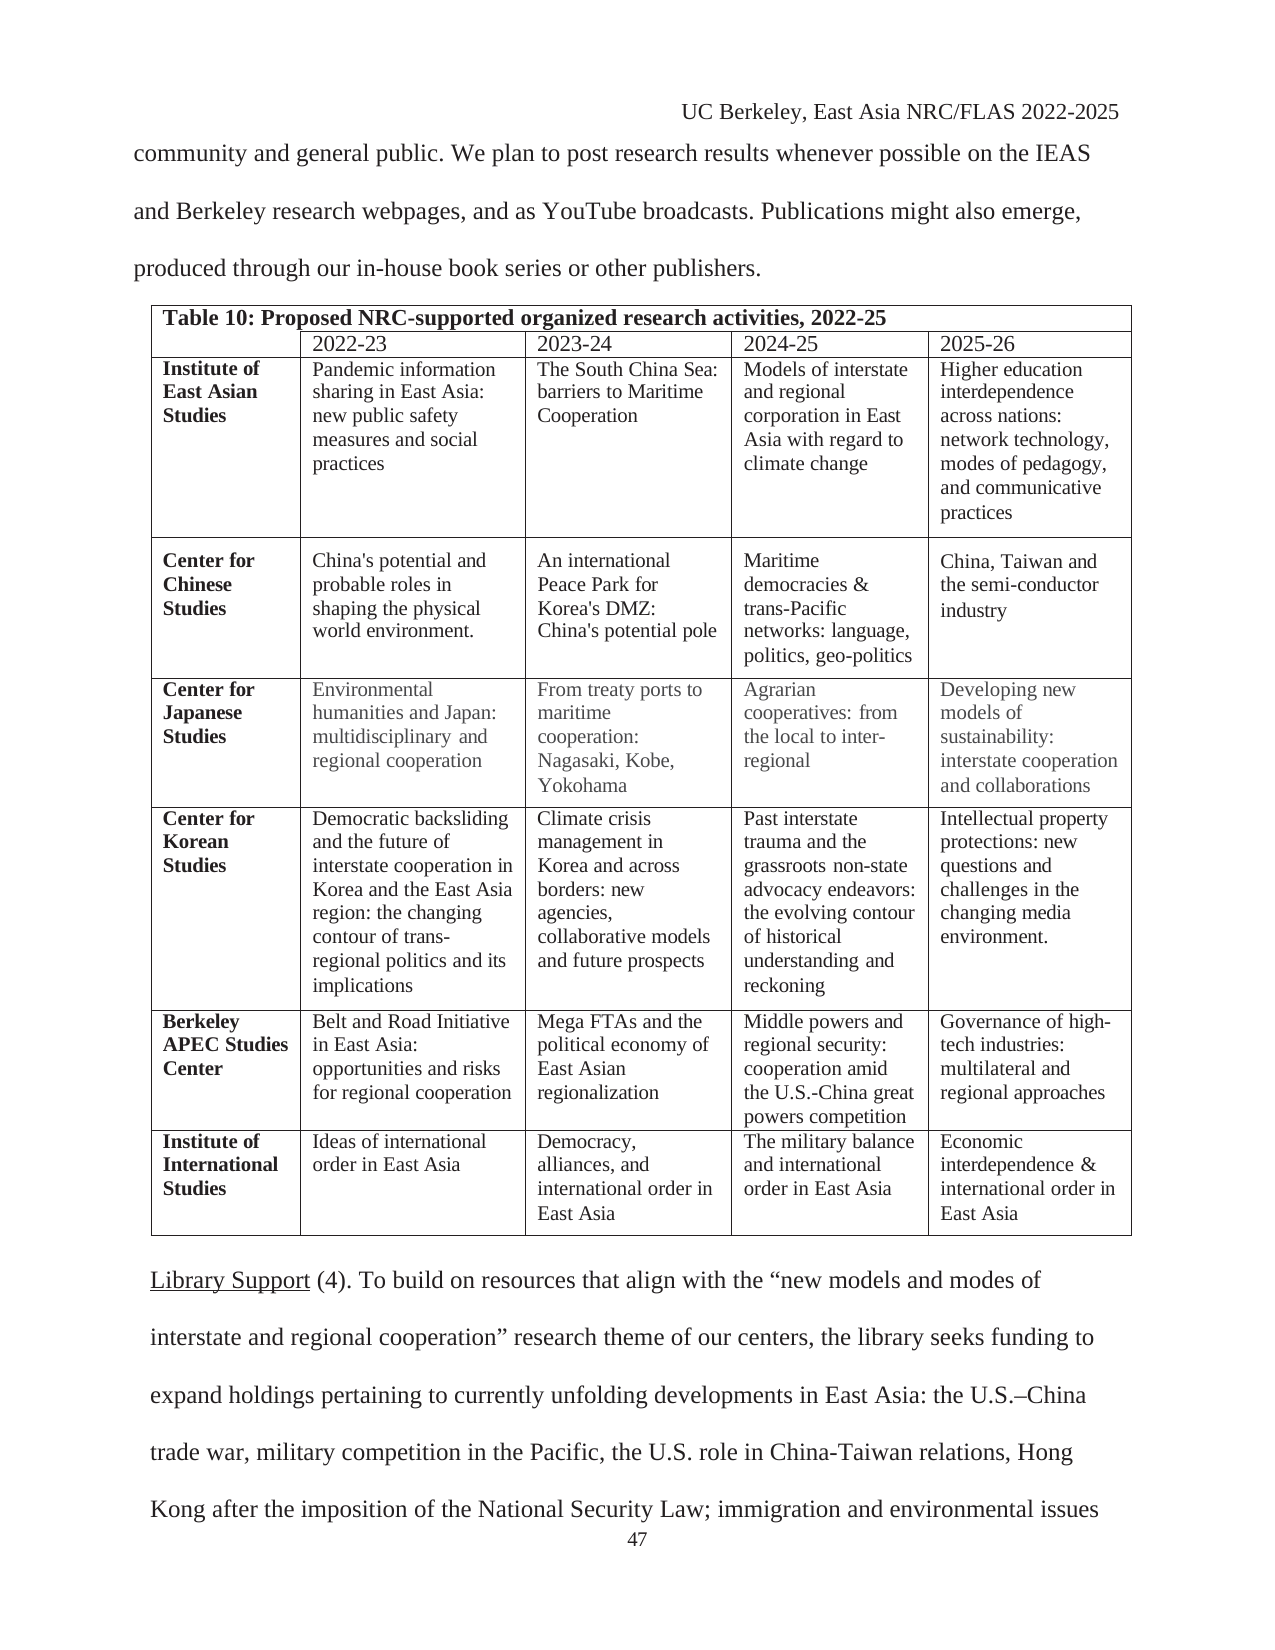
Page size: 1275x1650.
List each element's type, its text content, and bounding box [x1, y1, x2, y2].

text interstate and regional cooperation” research theme of our centers, the library seeks funding to expand holdings pertaining to currently unfolding developments in East Asia: the U.S.–China trade war, military competition in the Pacific, the U.S. role in China-Taiwan relations, Hong [150, 1322, 1120, 1466]
text Kong after the imposition of the National Security Law; immigration and environmental issues [150, 1495, 1148, 1523]
text Library Support (4). To build on resources that align with the “new models and modes of [150, 1265, 1148, 1293]
text community and general public. We plan to post research results whenever possible on the IEAS and Berkeley research webpages, and as YouTube broadcasts. Publications might also emerge, produced through our in-house book series or other publishers. [133, 138, 1120, 282]
